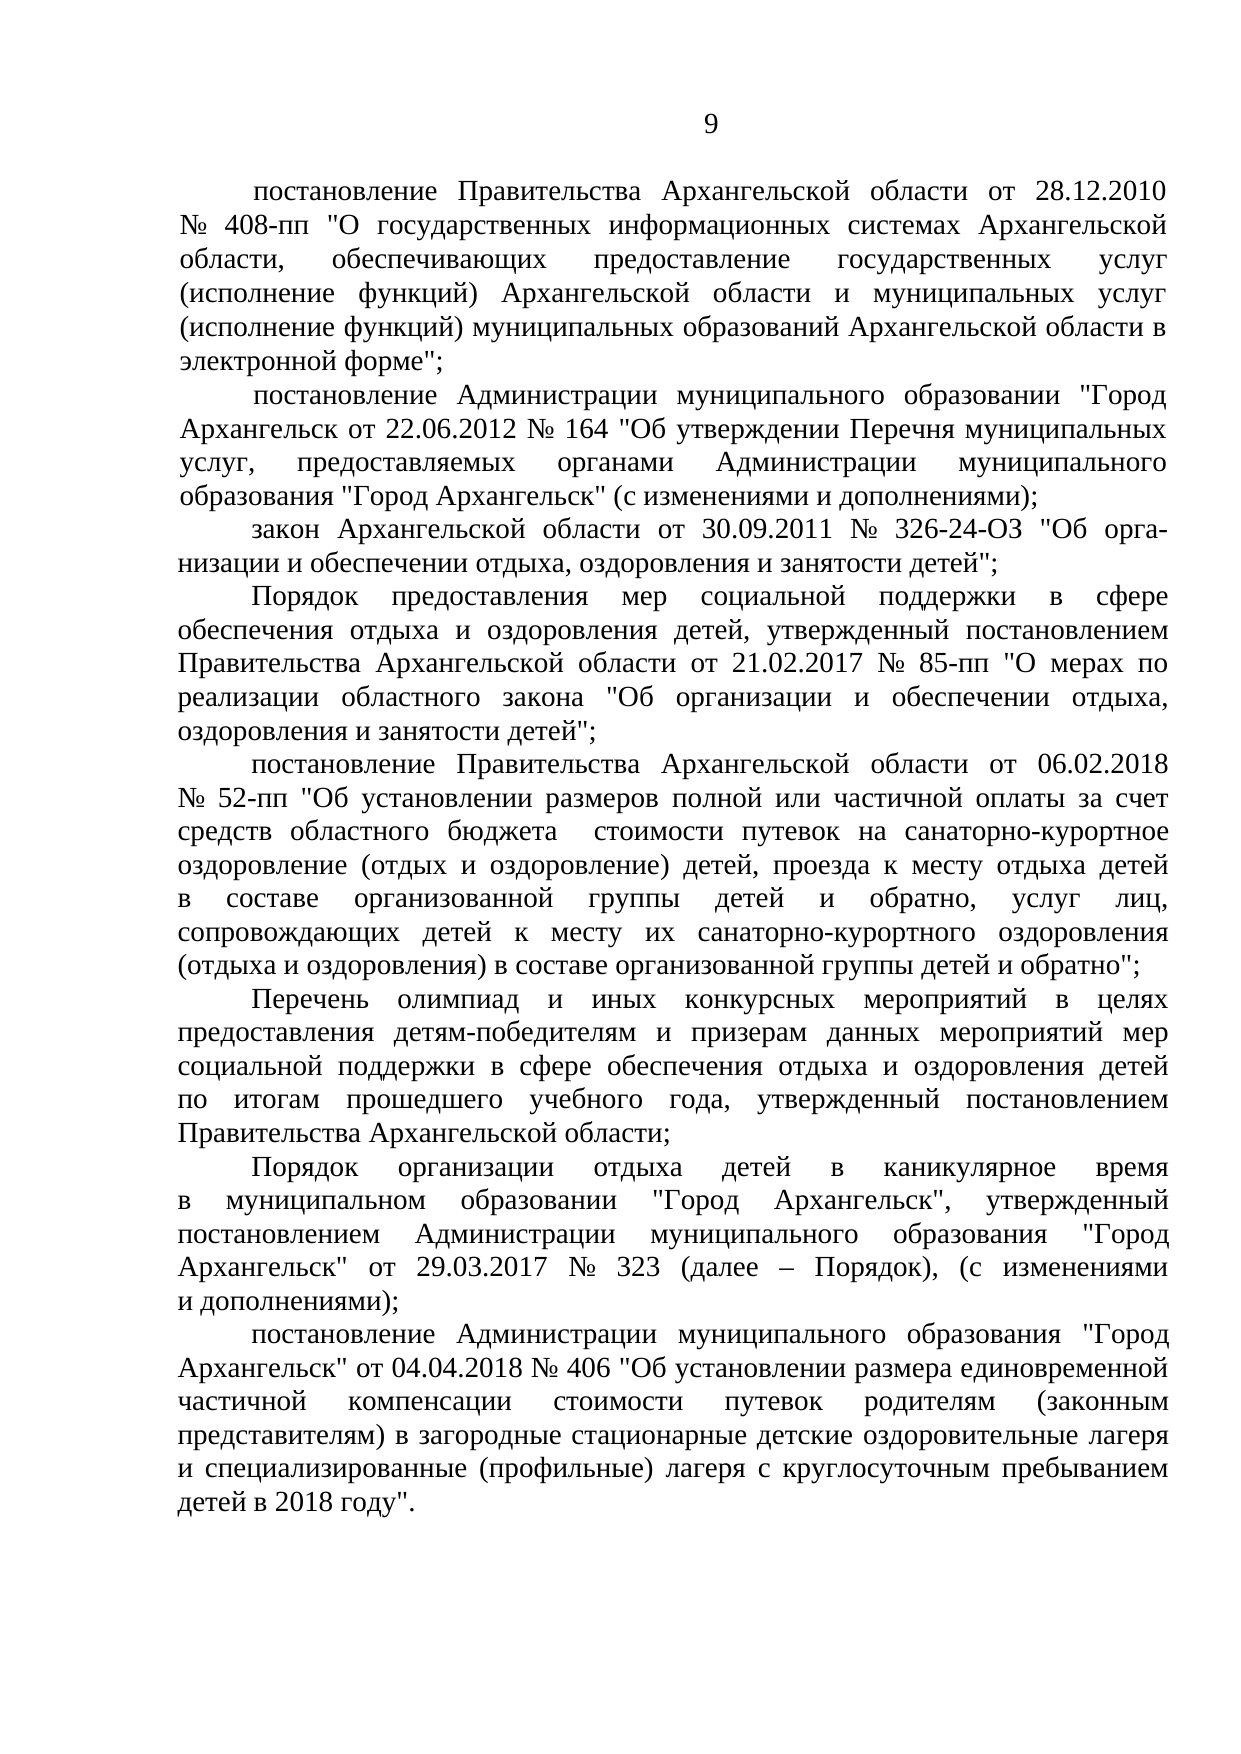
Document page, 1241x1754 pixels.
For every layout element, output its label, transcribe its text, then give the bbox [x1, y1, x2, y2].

text постановление Администрации муниципального образовании "Город Архангельск от 22.06.2012 № 164 "Об утверждении Перечня муниципальных услуг, предоставляемых органами Администрации муниципального образования "Город Архангельск" (с изменениями и дополнениями); [179, 377, 1167, 511]
text постановление Правительства Архангельской области от 06.02.2018 № 52-пп "Об установлении размеров полной или частичной оплаты за счет средств областного бюджета стоимости путевок на санаторно-курортное оздоровление (отдых и оздоровление) детей, проезда к месту отдыха детей в составе организованной группы детей и обратно, услуг лиц, сопровождающих детей к месту их санаторно-курортного оздоровления (отдыха и оздоровления) в составе организованной группы детей и обратно"; [177, 746, 1169, 981]
text постановление Правительства Архангельской области от 28.12.2010 № 408-пп "О государственных информационных системах Архангельской области, обеспечивающих предоставление государственных услуг (исполнение функций) Архангельской области и муниципальных услуг (исполнение функций) муниципальных образований Архангельской области в электронной форме"; [179, 173, 1167, 377]
text Порядок организации отдыха детей в каникулярное время в муниципальном образовании "Город Архангельск", утвержденный постановлением Администрации муниципального образования "Город Архангельск" от 29.03.2017 № 323 (далее – Порядок), (с изменениями и дополнениями); [177, 1149, 1169, 1316]
text Перечень олимпиад и иных конкурсных мероприятий в целях предоставления детям-победителям и призерам данных мероприятий мер социальной поддержки в сфере обеспечения отдыха и оздоровления детей по итогам прошедшего учебного года, утвержденный постановлением Правительства Архангельской области; [177, 981, 1169, 1149]
text закон Архангельской области от 30.09.2011 № 326-24-ОЗ "Об орга-низации и обеспечении отдыха, оздоровления и занятости детей"; [177, 511, 1169, 578]
text Порядок предоставления мер социальной поддержки в сфере обеспечения отдыха и оздоровления детей, утвержденный постановлением Правительства Архангельской области от 21.02.2017 № 85-пп "О мерах по реализации областного закона "Об организации и обеспечении отдыха, оздоровления и занятости детей"; [177, 578, 1169, 746]
text постановление Администрации муниципального образования "Город Архангельск" от 04.04.2018 № 406 "Об установлении размера единовременной частичной компенсации стоимости путевок родителям (законным представителям) в загородные стационарные детские оздоровительные лагеря и специализированные (профильные) лагеря с круглосуточным пребыванием детей в 2018 году". [177, 1316, 1169, 1518]
text 9 [179, 106, 1169, 140]
